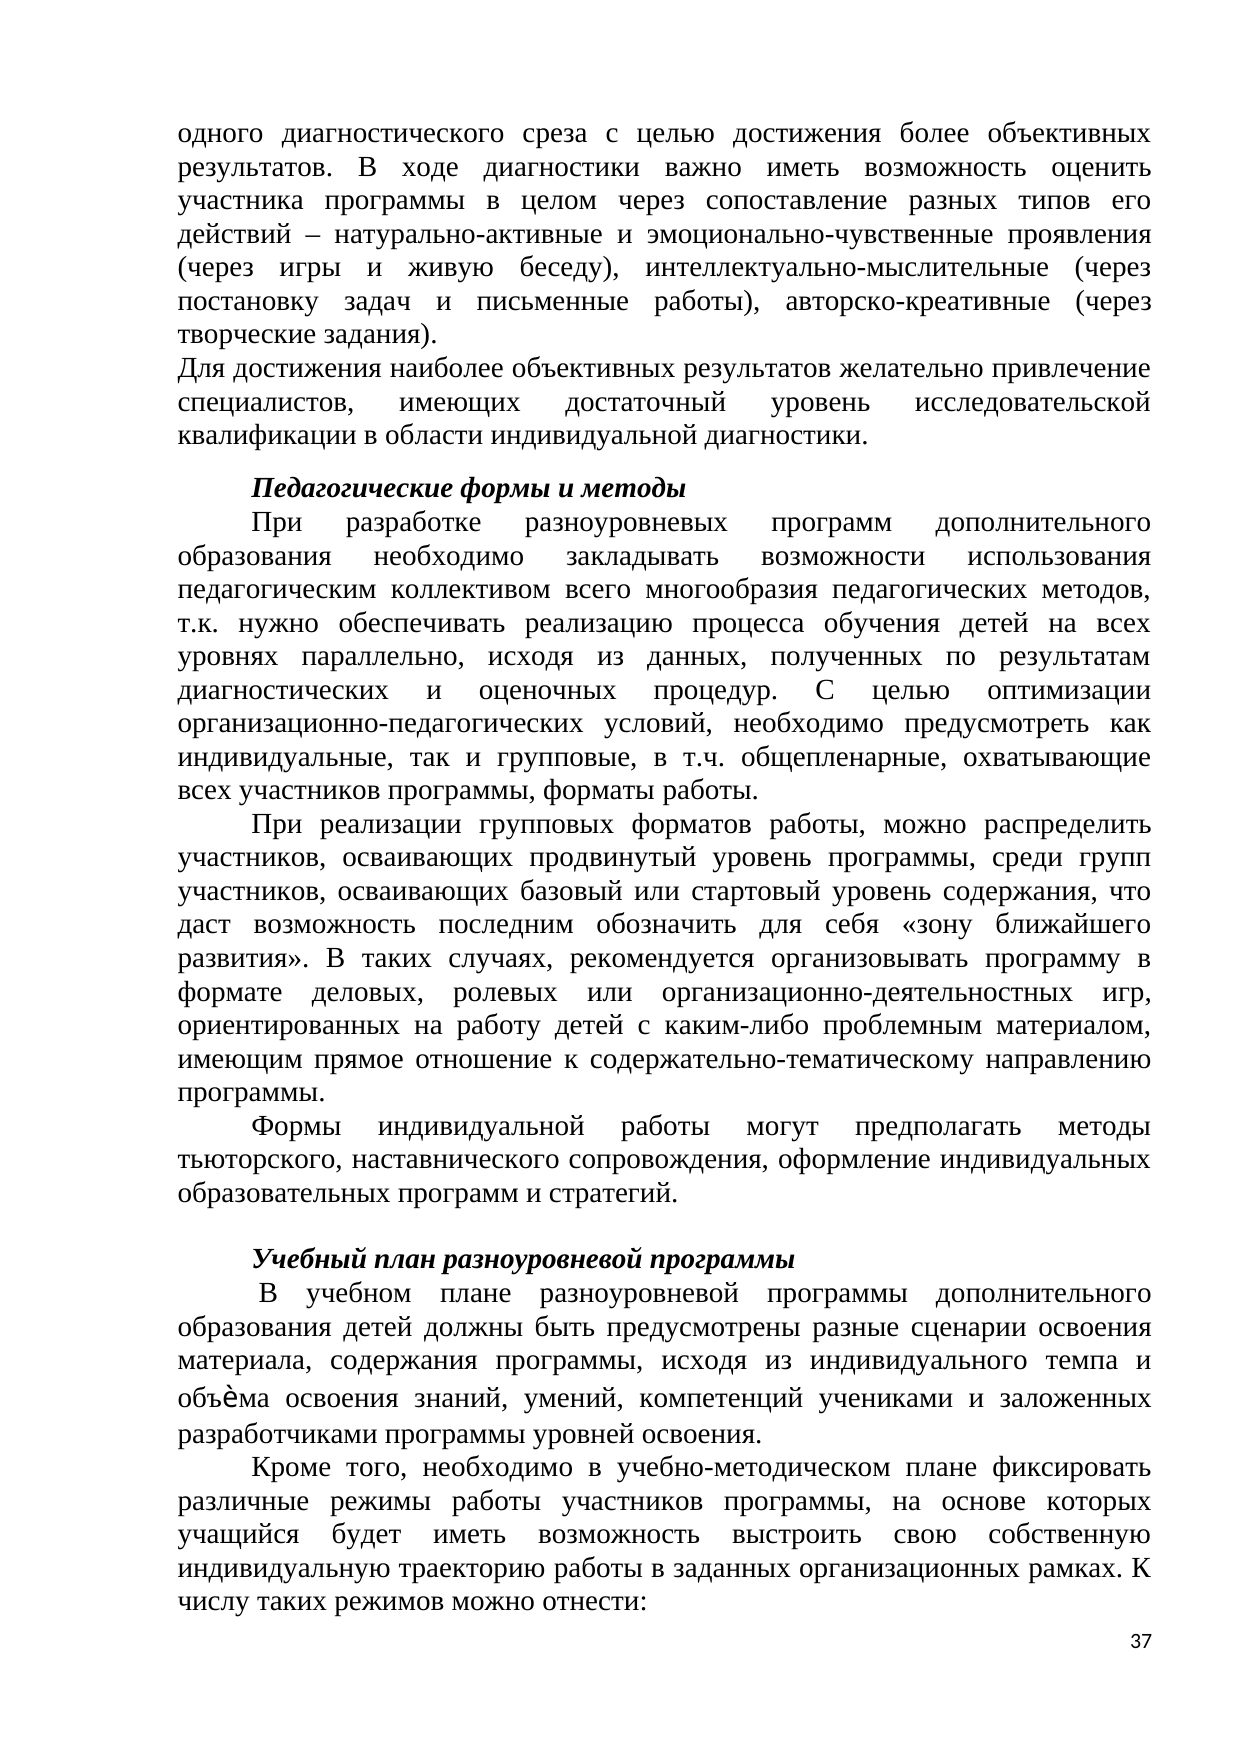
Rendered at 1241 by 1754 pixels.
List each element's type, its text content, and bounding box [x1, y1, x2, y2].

text Для достижения наиболее объективных результатов желательно привлечение специалистов, имеющих достаточный уровень исследовательской квалификации в области индивидуальной диагностики. [177, 350, 1152, 451]
text При реализации групповых форматов работы, можно распределить участников, осваивающих продвинутый уровень программы, среди групп участников, осваивающих базовый или стартовый уровень содержания, что даст возможность последним обозначить для себя «зону ближайшего развития». В таких случаях, рекомендуется организовывать программу в формате деловых, ролевых или организационно-деятельностных игр, ориентированных на работу детей с каким-либо проблемным материалом, имеющим прямое отношение к содержательно-тематическому направлению программы. [177, 806, 1152, 1108]
text Формы индивидуальной работы могут предполагать методы тьюторского, наставнического сопровождения, оформление индивидуальных образовательных программ и стратегий. [177, 1108, 1151, 1208]
text одного диагностического среза с целью достижения более объективных результатов. В ходе диагностики важно иметь возможность оценить участника программы в целом через сопоставление разных типов его действий – натурально-активные и эмоционально-чувственные проявления (через игры и живую беседу), интеллектуально-мыслительные (через постановку задач и письменные работы), авторско-креативные (через творческие задания). [177, 115, 1152, 350]
text Кроме того, необходимо в учебно-методическом плане фиксировать различные режимы работы участников программы, на основе которых учащийся будет иметь возможность выстроить свою собственную индивидуальную траекторию работы в заданных организационных рамках. К числу таких режимов можно отнести: [177, 1449, 1152, 1617]
text При разработке разноуровневых программ дополнительного образования необходимо закладывать возможности использования педагогическим коллективом всего многообразия педагогических методов, т.к. нужно обеспечивать реализацию процесса обучения детей на всех уровнях параллельно, исходя из данных, полученных по результатам диагностических и оценочных процедур. С целью оптимизации организационно-педагогических условий, необходимо предусмотреть как индивидуальные, так и групповые, в т.ч. общепленарные, охватывающие всех участников программы, форматы работы. [177, 504, 1152, 806]
text В учебном плане разноуровневой программы дополнительного образования детей должны быть предусмотрены разные сценарии освоения материала, содержания программы, исходя из индивидуального темпа и объѐма освоения знаний, умений, компетенций учениками и заложенных разработчиками программы уровней освоения. [177, 1275, 1152, 1449]
subtitle Педагогические формы и методы [251, 471, 1180, 504]
subtitle Учебный план разноуровневой программы [251, 1242, 1180, 1275]
